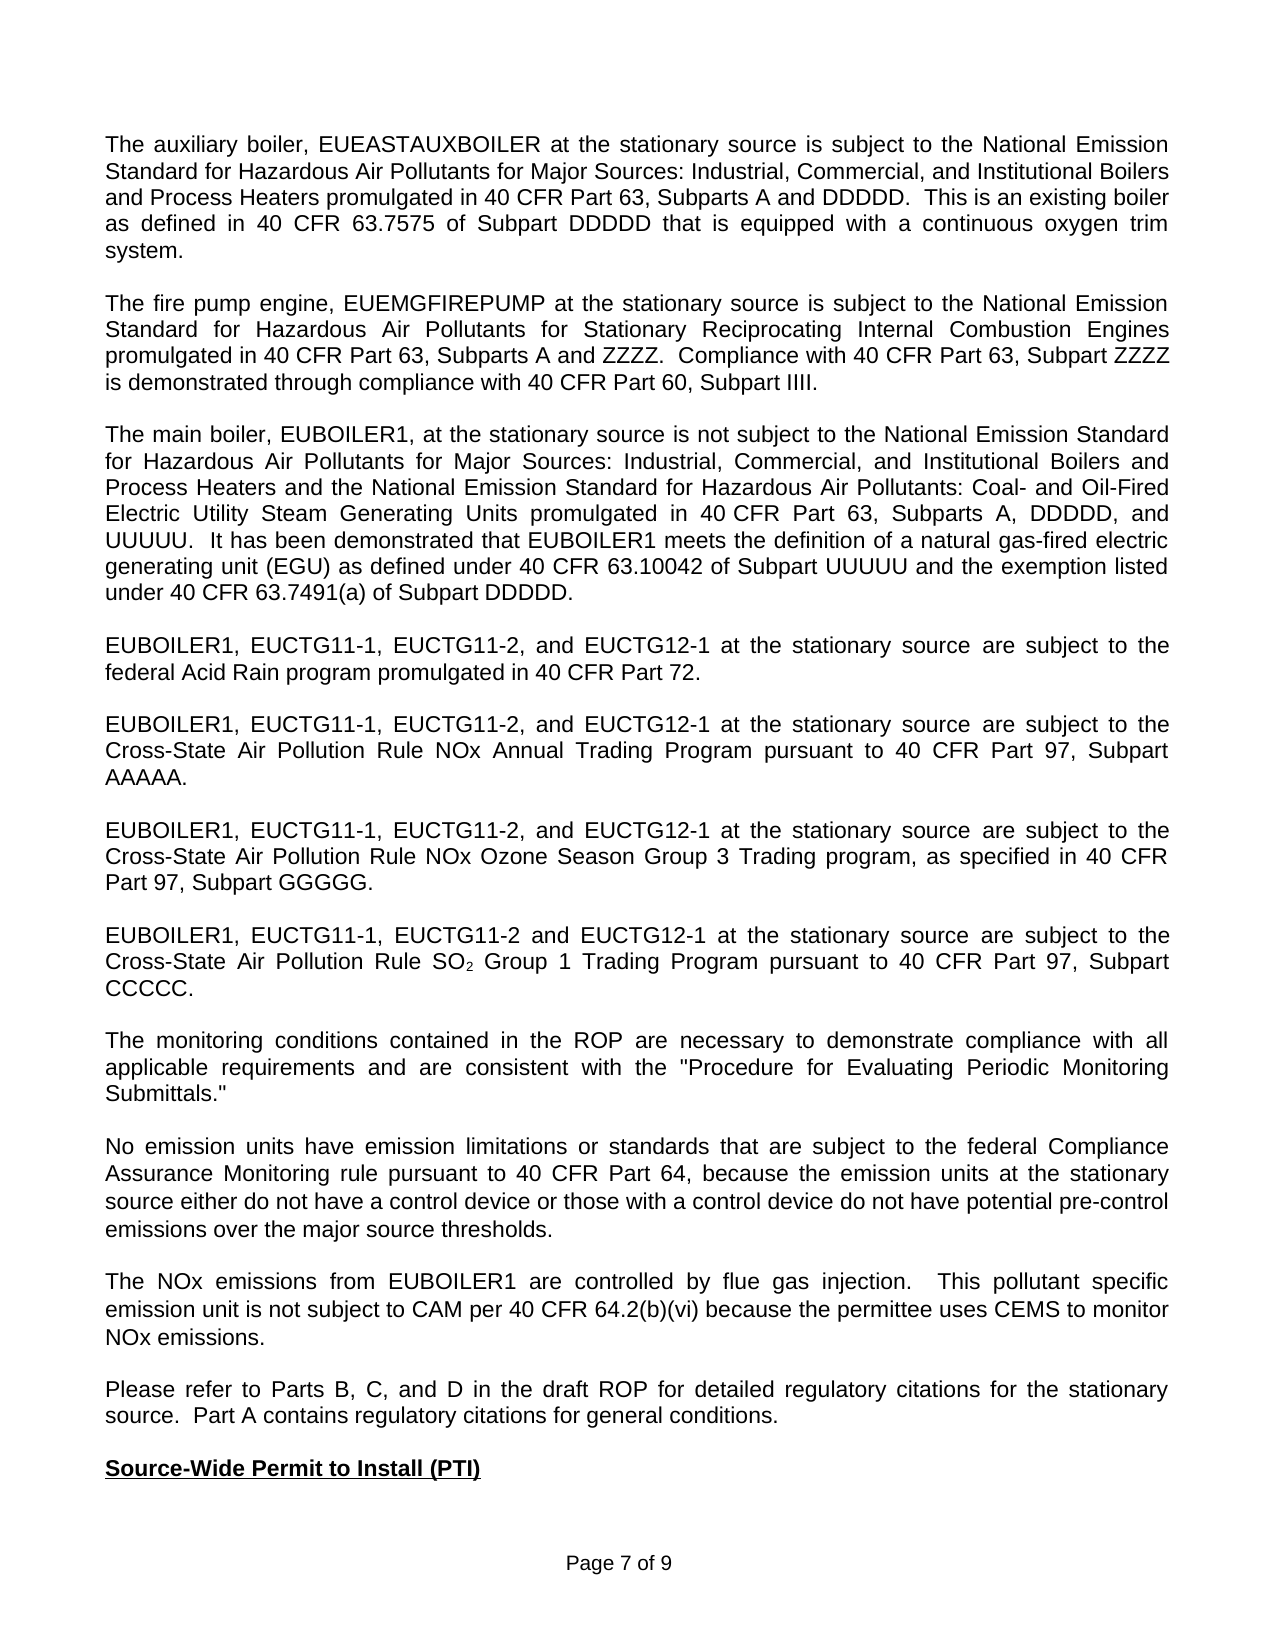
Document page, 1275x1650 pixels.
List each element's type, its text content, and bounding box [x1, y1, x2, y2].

text No emission units have emission limitations or standards that are subject to the federal Compliance Assurance Monitoring rule pursuant to 40 CFR Part 64, because the emission units at the stationary source either do not have a control device or those with a control device do not have potential pre-control emissions over the major source thresholds. [105, 1133, 1170, 1242]
text The fire pump engine, EUEMGFIREPUMP at the stationary source is subject to the National Emission Standard for Hazardous Air Pollutants for Stationary Reciprocating Internal Combustion Engines promulgated in 40 CFR Part 63, Subparts A and ZZZZ. Compliance with 40 CFR Part 63, Subpart ZZZZ is demonstrated through compliance with 40 CFR Part 60, Subpart IIII. [105, 289, 1170, 395]
text The monitoring conditions contained in the ROP are necessary to demonstrate compliance with all applicable requirements and are consistent with the "Procedure for Evaluating Periodic Monitoring Submittals." [105, 1027, 1170, 1106]
text EUBOILER1, EUCTG11-1, EUCTG11-2 and EUCTG12-1 at the stationary source subject to the Cross-State Air Pollution Rule SO2 Group 1 Trading Program pursuant to 40 CFR Part 97, Subpart CCCCC. [105, 922, 1170, 1001]
text Source-Wide Permit to Install (PTI) [105, 1455, 1170, 1481]
text The auxiliary boiler, EUEASTAUXBOILER at the stationary source is subject to the National Emission Standard for Hazardous Air Pollutants for Major Sources: Industrial, Commercial, and Institutional Boilers and Process Heaters promulgated in 40 CFR Part 63, Subparts A and DDDDD. This is an existing boiler as defined in 40 CFR 63.7575 of Subpart DDDDD that is equipped with a continuous oxygen trim system. [105, 131, 1170, 263]
text EUBOILER1, EUCTG11-1, EUCTG11-2, and EUCTG12-1 at the stationary source subject to the Cross-State Air Pollution Rule NOx Ozone Season Group 3 Trading program, as specified in 40 CFR Part 97, Subpart GGGGG. [105, 817, 1170, 896]
text Please refer to Parts B, C, and D in the draft ROP for detailed regulatory citations for the stationary source. Part A contains regulatory citations for general conditions. [105, 1376, 1170, 1429]
text The NOx emissions from EUBOILER1 are controlled by flue gas injection. This pollutant specific emission unit is not subject to CAM per 40 CFR 64.2(b)(vi) because the permittee uses CEMS to monitor NOx emissions. [105, 1268, 1170, 1350]
text EUBOILER1, EUCTG11-1, EUCTG11-2, and EUCTG12-1 at the stationary source subject to the federal Acid Rain program promulgated in 40 CFR Part 72. [105, 632, 1170, 685]
text EUBOILER1, EUCTG11-1, EUCTG11-2, and EUCTG12-1 at the stationary source subject to the Cross-State Air Pollution Rule NOx Annual Trading Program pursuant to 40 CFR Part 97, Subpart AAAAA. [105, 711, 1170, 790]
text The main boiler, EUBOILER1, at the stationary source is not subject to the National Emission Standard for Hazardous Air Pollutants for Major Sources: Industrial, Commercial, and Institutional Boilers and Process Heaters and the National Emission Standard for Hazardous Air Pollutants: Coal- and Oil-Fired Electric Utility Steam Generating Units promulgated in 40 CFR Part 63, Subparts A, DDDDD, and UUUUU. It has been demonstrated that EUBOILER1 meets the definition of a natural gas-fired electric generating unit (EGU) as defined under 40 CFR 63.10042 of Subpart UUUUU and the exemption listed under 40 CFR 63.7491(a) of Subpart DDDDD. [105, 421, 1170, 606]
